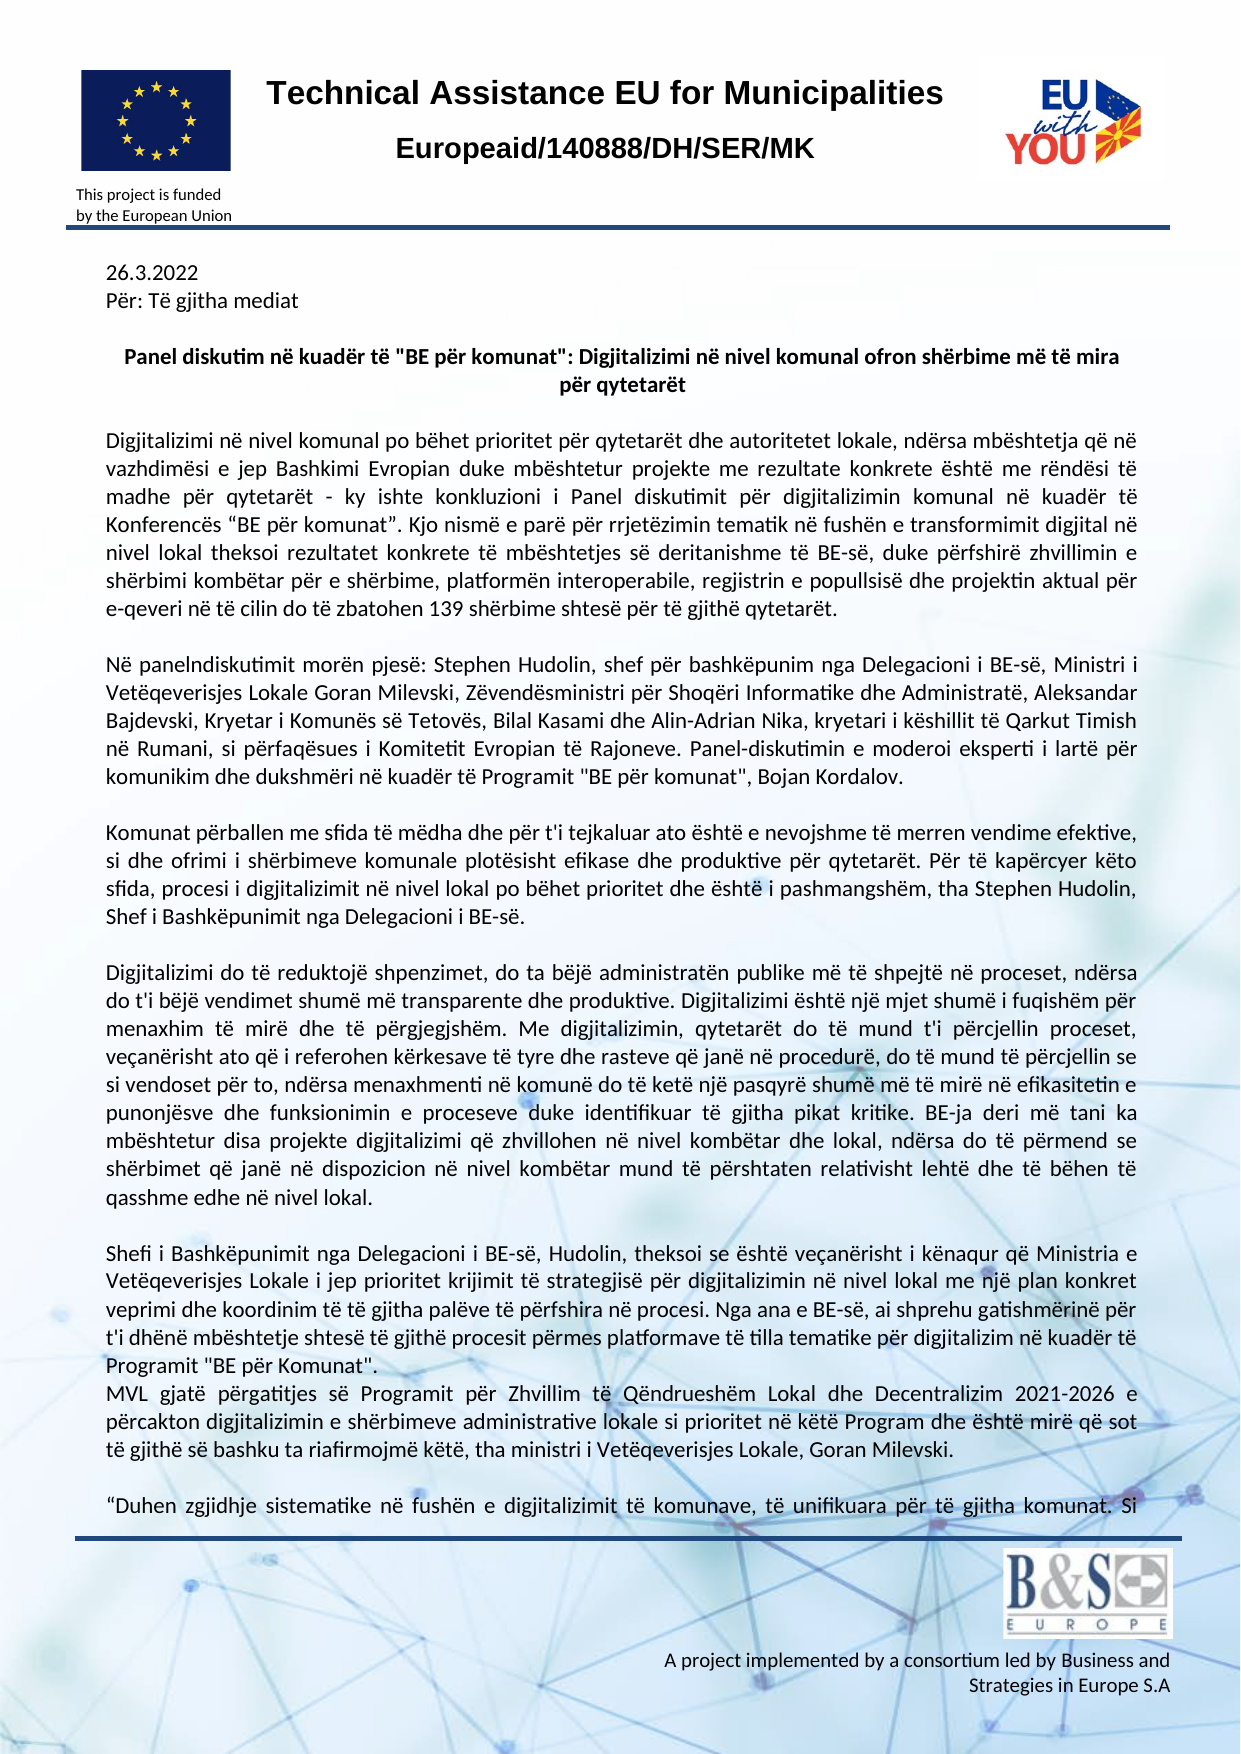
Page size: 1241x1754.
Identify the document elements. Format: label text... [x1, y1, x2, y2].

text Digjitalizimi do të reduktojë shpenzimet, do ta bëjë administratën publike më të shpejtë në proceset, ndërsa do t'i bëjë vendimet shumë më transparente dhe produktive. Digjitalizimi është një mjet shumë i fuqishëm për menaxhim të mirë dhe të përgjegjshëm. Me digjitalizimin, qytetarët do të mund t'i përcjellin proceset, veçanërisht ato që i referohen kërkesave të tyre dhe rasteve që janë në procedurë, do të mund të përcjellin se si vendoset për to, ndërsa menaxhmenti në komunë do të ketë një pasqyrë shumë më të mirë në efikasitetin e punonjësve dhe funksionimin e proceseve duke identifikuar të gjitha pikat kritike. BE-ja deri më tani ka mbështetur disa projekte digjitalizimi që zhvillohen në nivel kombëtar dhe lokal, ndërsa do të përmend se shërbimet që janë në dispozicion në nivel kombëtar mund të përshtaten relativisht lehtë dhe të bëhen të qasshme edhe në nivel lokal. [106, 958, 1139, 1211]
text Digjitalizimi në nivel komunal po bëhet prioritet për qytetarët dhe autoritetet lokale, ndërsa mbështetja që në vazhdimësi e jep Bashkimi Evropian duke mbështetur projekte me rezultate konkrete është me rëndësi të madhe për qytetarët - ky ishte konkluzioni i Panel diskutimit për digjitalizimin komunal në kuadër të Konferencës “BE për komunat”. Kjo nismë e parë për rrjetëzimin tematik në fushën e transformimit digjital në nivel lokal theksoi rezultatet konkrete të mbështetjes së deritanishme të BE-së, duke përfshirë zhvillimin e shërbimi kombëtar për e shërbime, platformën interoperabile, regjistrin e popullsisë dhe projektin aktual për e-qeveri në të cilin do të zbatohen 139 shërbime shtesë për të gjithë qytetarët. [106, 426, 1139, 622]
text Për: Të gjitha mediat [106, 286, 1139, 314]
text 26.3.2022 [106, 258, 1139, 286]
text MVL gjatë përgatitjes së Programit për Zhvillim të Qëndrueshëm Lokal dhe Decentralizim 2021-2026 e përcakton digjitalizimin e shërbimeve administrative lokale si prioritet në këtë Program dhe është mirë që sot të gjithë së bashku ta riafirmojmë këtë, tha ministri i Vetëqeverisjes Lokale, Goran Milevski. [106, 1379, 1139, 1463]
text Komunat përballen me sfida të mëdha dhe për t'i tejkaluar ato është e nevojshme të merren vendime efektive, si dhe ofrimi i shërbimeve komunale plotësisht efikase dhe produktive për qytetarët. Për të kapërcyer këto sfida, procesi i digjitalizimit në nivel lokal po bëhet prioritet dhe është i pashmangshëm, tha Stephen Hudolin, Shef i Bashkëpunimit nga Delegacioni i BE-së. [106, 818, 1139, 930]
text Panel diskutim në kuadër të "BE për komunat": Digjitalizimi në nivel komunal ofron shërbime më të mira për qytetarët [106, 342, 1139, 398]
picture [0, 0, 1241, 1754]
text Në panelndiskutimit morën pjesë: Stephen Hudolin, shef për bashkëpunim nga Delegacioni i BE-së, Ministri i Vetëqeverisjes Lokale Goran Milevski, Zëvendësministri për Shoqëri Informatike dhe Administratë, Aleksandar Bajdevski, Kryetar i Komunës së Tetovës, Bilal Kasami dhe Alin-Adrian Nika, kryetari i këshillit të Qarkut Timish në Rumani, si përfaqësues i Komitetit Evropian të Rajoneve. Panel-diskutimin e moderoi eksperti i lartë për komunikim dhe dukshmëri në kuadër të Programit "BE për komunat", Bojan Kordalov. [106, 650, 1139, 790]
text Shefi i Bashkëpunimit nga Delegacioni i BE-së, Hudolin, theksoi se është veçanërisht i kënaqur që Ministria e Vetëqeverisjes Lokale i jep prioritet krijimit të strategjisë për digjitalizimin në nivel lokal me një plan konkret veprimi dhe koordinim të të gjitha palëve të përfshira në procesi. Nga ana e BE-së, ai shprehu gatishmërinë për t'i dhënë mbështetje shtesë të gjithë procesit përmes platformave të tilla tematike për digjitalizim në kuadër të Programit "BE për Komunat". [106, 1239, 1139, 1379]
